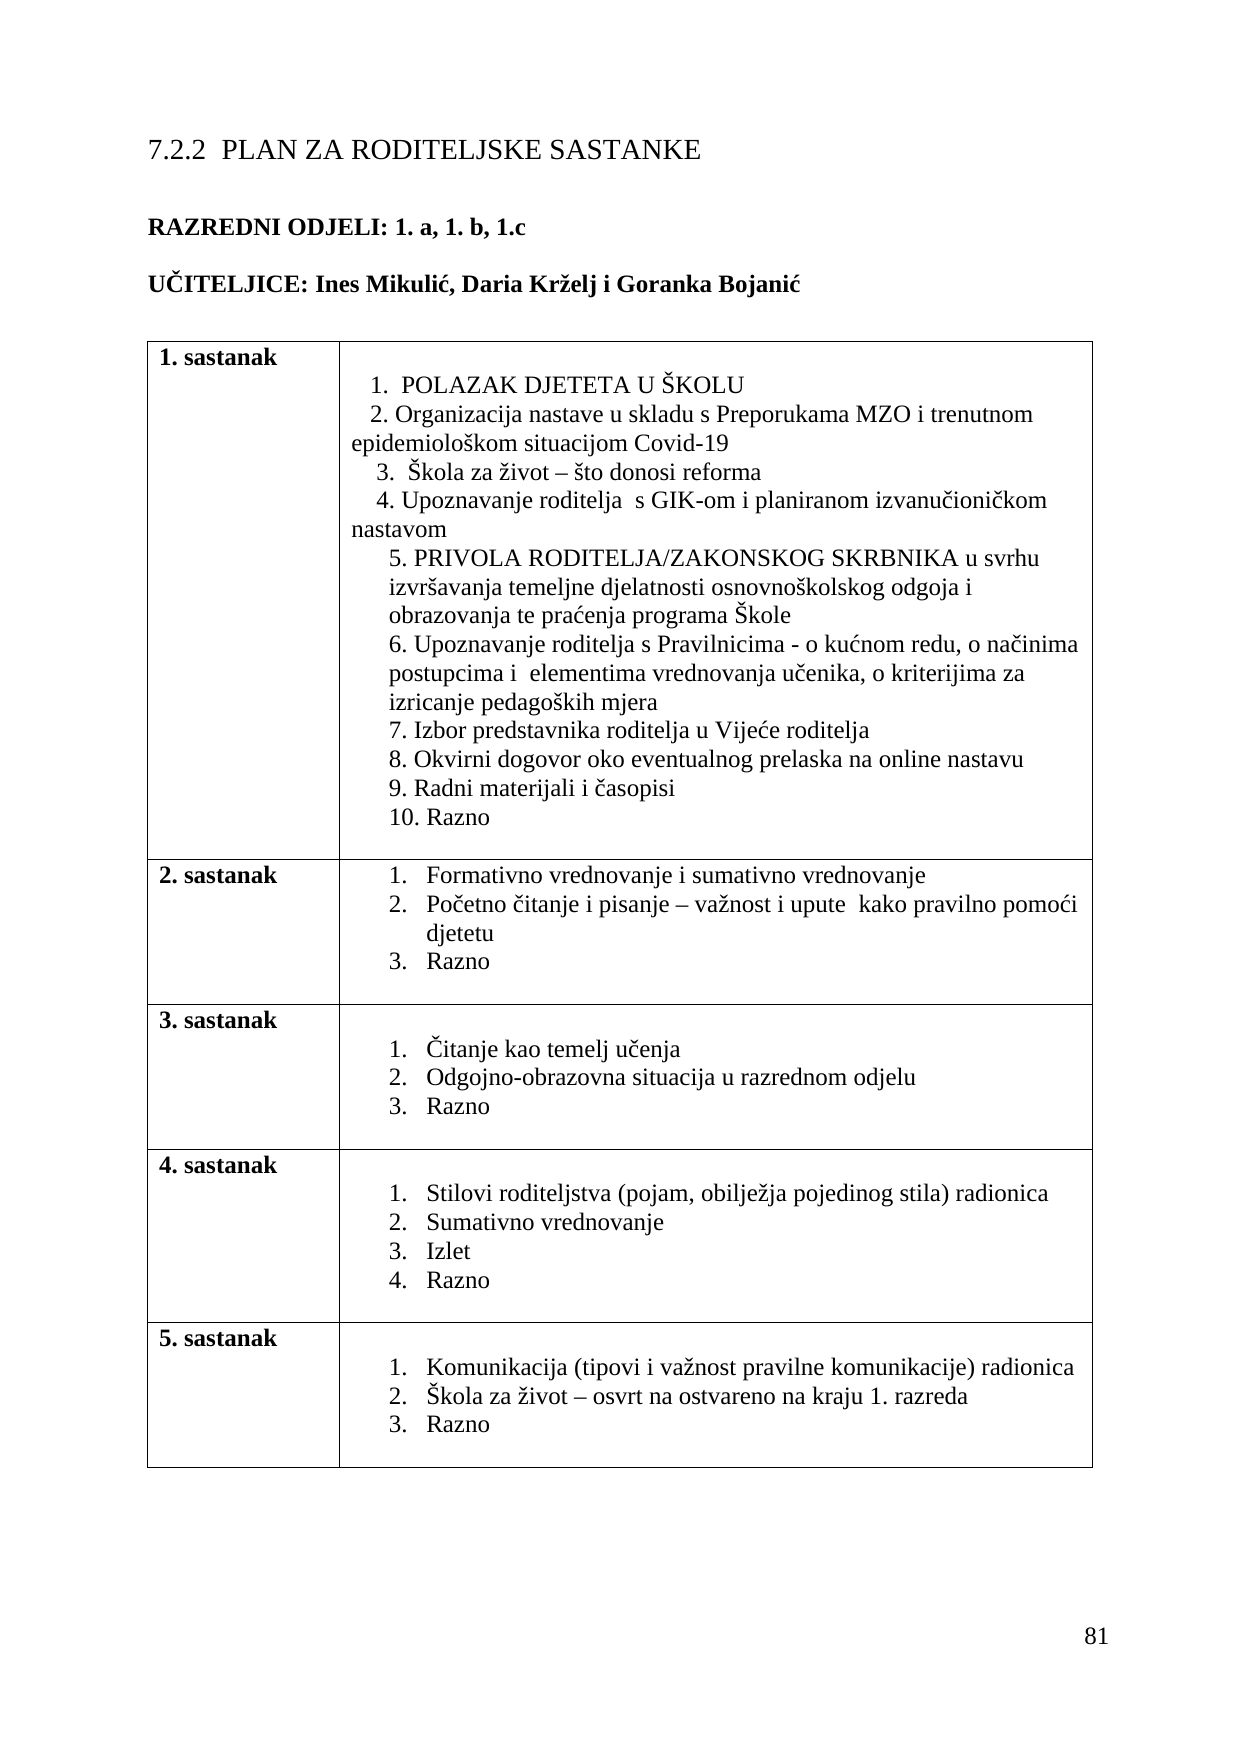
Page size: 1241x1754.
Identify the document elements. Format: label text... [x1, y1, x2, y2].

text UČITELJICE: Ines Mikulić, Daria Krželj i Goranka Bojanić [148, 269, 1109, 298]
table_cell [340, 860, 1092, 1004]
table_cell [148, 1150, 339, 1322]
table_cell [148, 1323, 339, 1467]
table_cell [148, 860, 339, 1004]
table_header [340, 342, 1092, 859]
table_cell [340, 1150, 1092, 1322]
text RAZREDNI ODJELI: 1. a, 1. b, 1.c [148, 212, 1109, 240]
subtitle PLAN ZA RODITELJSKE SASTANKE [148, 132, 1109, 166]
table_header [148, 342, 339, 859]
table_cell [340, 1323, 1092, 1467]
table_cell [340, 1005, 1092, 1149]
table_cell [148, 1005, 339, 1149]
